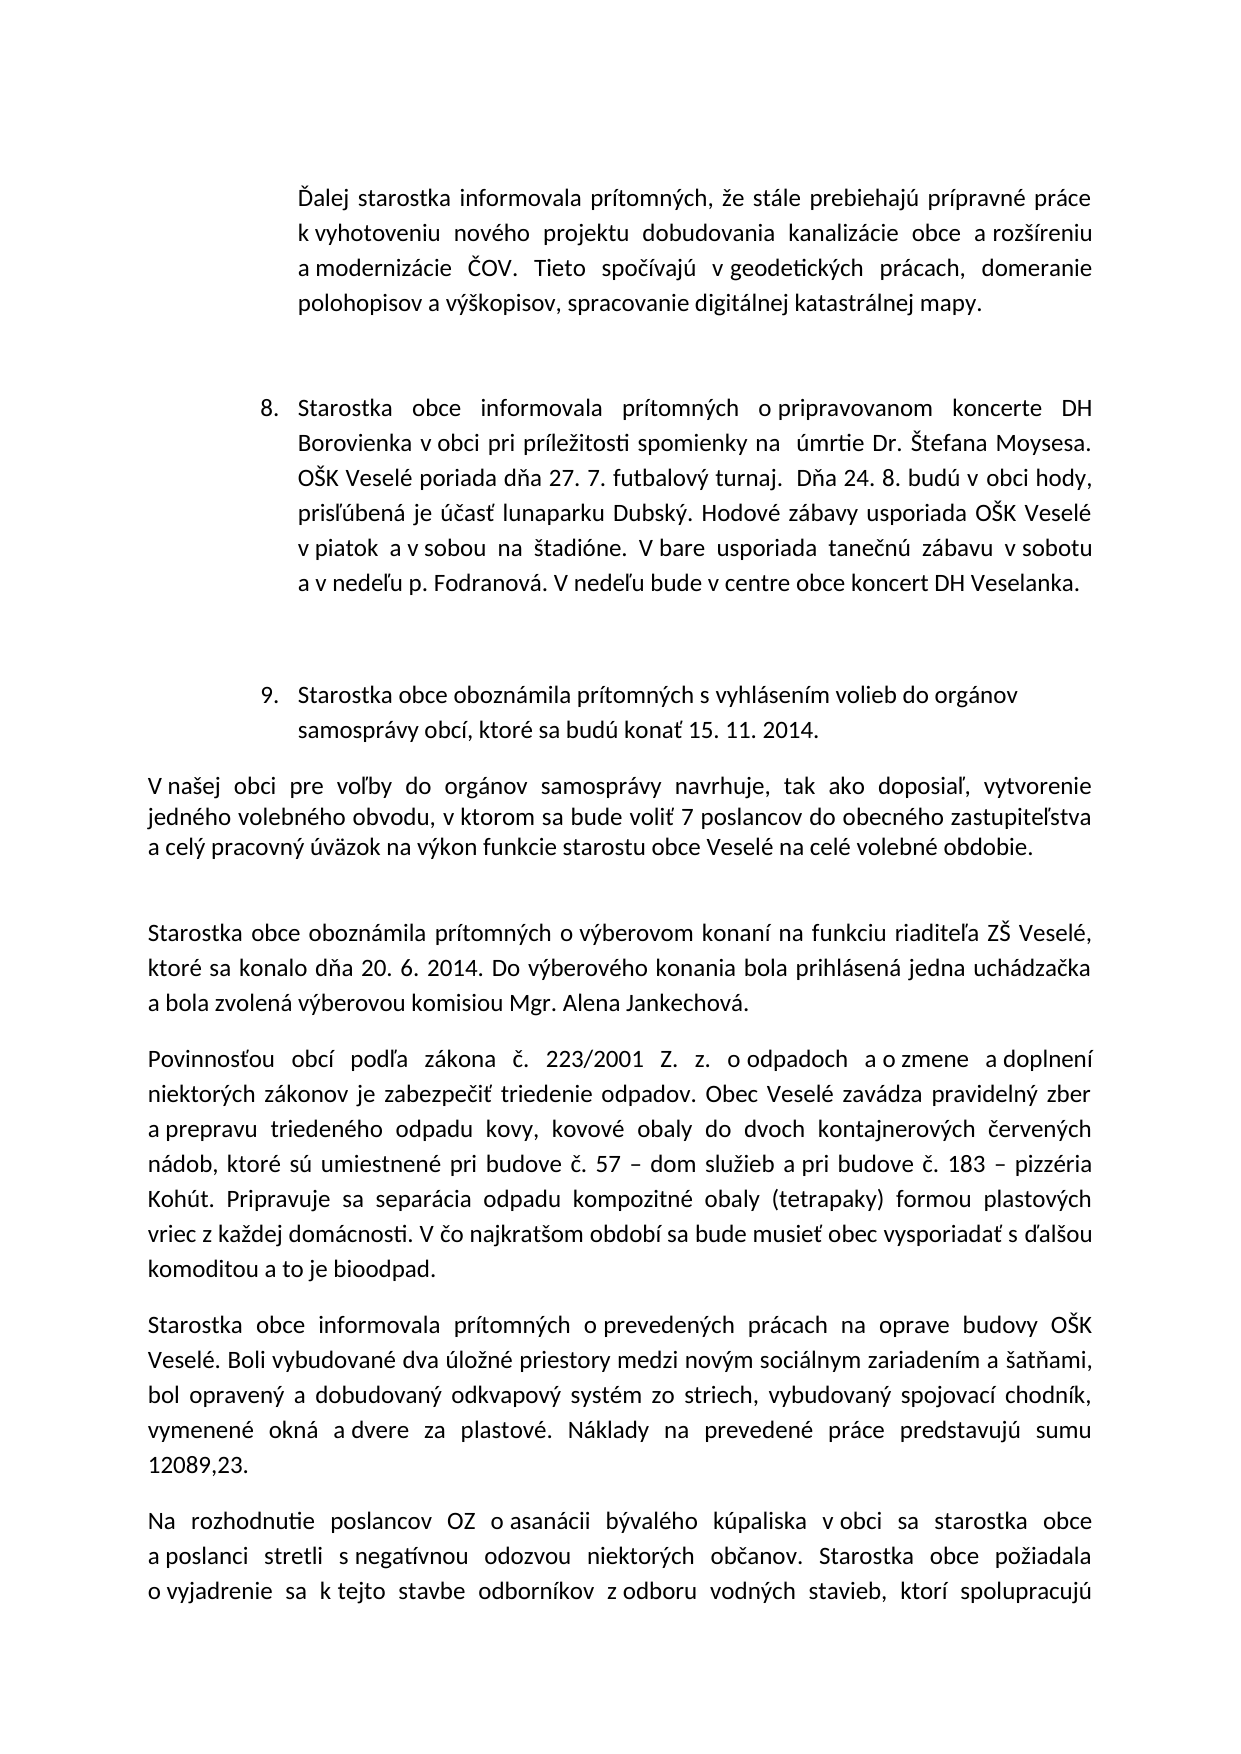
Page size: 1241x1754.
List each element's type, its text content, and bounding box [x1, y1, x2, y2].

text Povinnosťou obcí podľa zákona č. 223/2001 Z. z. o odpadoch a o zmene a doplnení niektorých zákonov je zabezpečiť triedenie odpadov. Obec Veselé zavádza pravidelný zber a prepravu triedeného odpadu kovy, kovové obaly do dvoch kontajnerových červených nádob, ktoré sú umiestnené pri budove č. 57 – dom služieb a pri budove č. 183 – pizzéria Kohút. Pripravuje sa separácia odpadu kompozitné obaly (tetrapaky) formou plastových vriec z každej domácnosti. V čo najkratšom období sa bude musieť obec vysporiadať s ďalšou komoditou a to je bioodpad. [148, 1043, 1093, 1284]
list Starostka obce informovala prítomných o pripravovanom koncerte DH Borovienka v obci pri príležitosti spomienky na úmrtie Dr. Štefana Moysesa. OŠK Veselé poriada dňa 27. 7. futbalový turnaj. Dňa 24. 8. budú v obci hody, prisľúbená je účasť lunaparku Dubský. Hodové zábavy usporiada OŠK Veselé v piatok a v sobou na štadióne. V bare usporiada tanečnú zábavu v sobotu a v nedeľu p. Fodranová. V nedeľu bude v centre obce koncert DH Veselanka. [260, 393, 1093, 598]
text Starostka obce oboznámila prítomných o výberovom konaní na funkciu riaditeľa ZŠ Veselé, ktoré sa konalo dňa 20. 6. 2014. Do výberového konania bola prihlásená jedna uchádzačka a bola zvolená výberovou komisiou Mgr. Alena Jankechová. [148, 917, 1093, 1018]
text Starostka obce informovala prítomných o prevedených prácach na oprave budovy OŠK Veselé. Boli vybudované dva úložné priestory medzi novým sociálnym zariadením a šatňami, bol opravený a dobudovaný odkvapový systém zo striech, vybudovaný spojovací chodník, vymenené okná a dvere za plastové. Náklady na prevedené práce predstavujú sumu 12089,23. [148, 1309, 1093, 1480]
text V našej obci pre voľby do orgánov samosprávy navrhuje, tak ako doposiaľ, vytvorenie jedného volebného obvodu, v ktorom sa bude voliť 7 poslancov do obecného zastupiteľstva a celý pracovný úväzok na výkon funkcie starostu obce Veselé na celé volebné obdobie. [148, 770, 1093, 862]
list Starostka obce oboznámila prítomných s vyhlásením volieb do orgánov samosprávy obcí, ktoré sa budú konať 15. 11. 2014. [260, 679, 1093, 745]
list Ďalej starostka informovala prítomných, že stále prebiehajú prípravné práce k vyhotoveniu nového projektu dobudovania kanalizácie obce a rozšíreniu a modernizácie ČOV. Tieto spočívajú v geodetických prácach, domeranie polohopisov a výškopisov, spracovanie digitálnej katastrálnej mapy. [298, 183, 1093, 318]
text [148, 1505, 1093, 1606]
